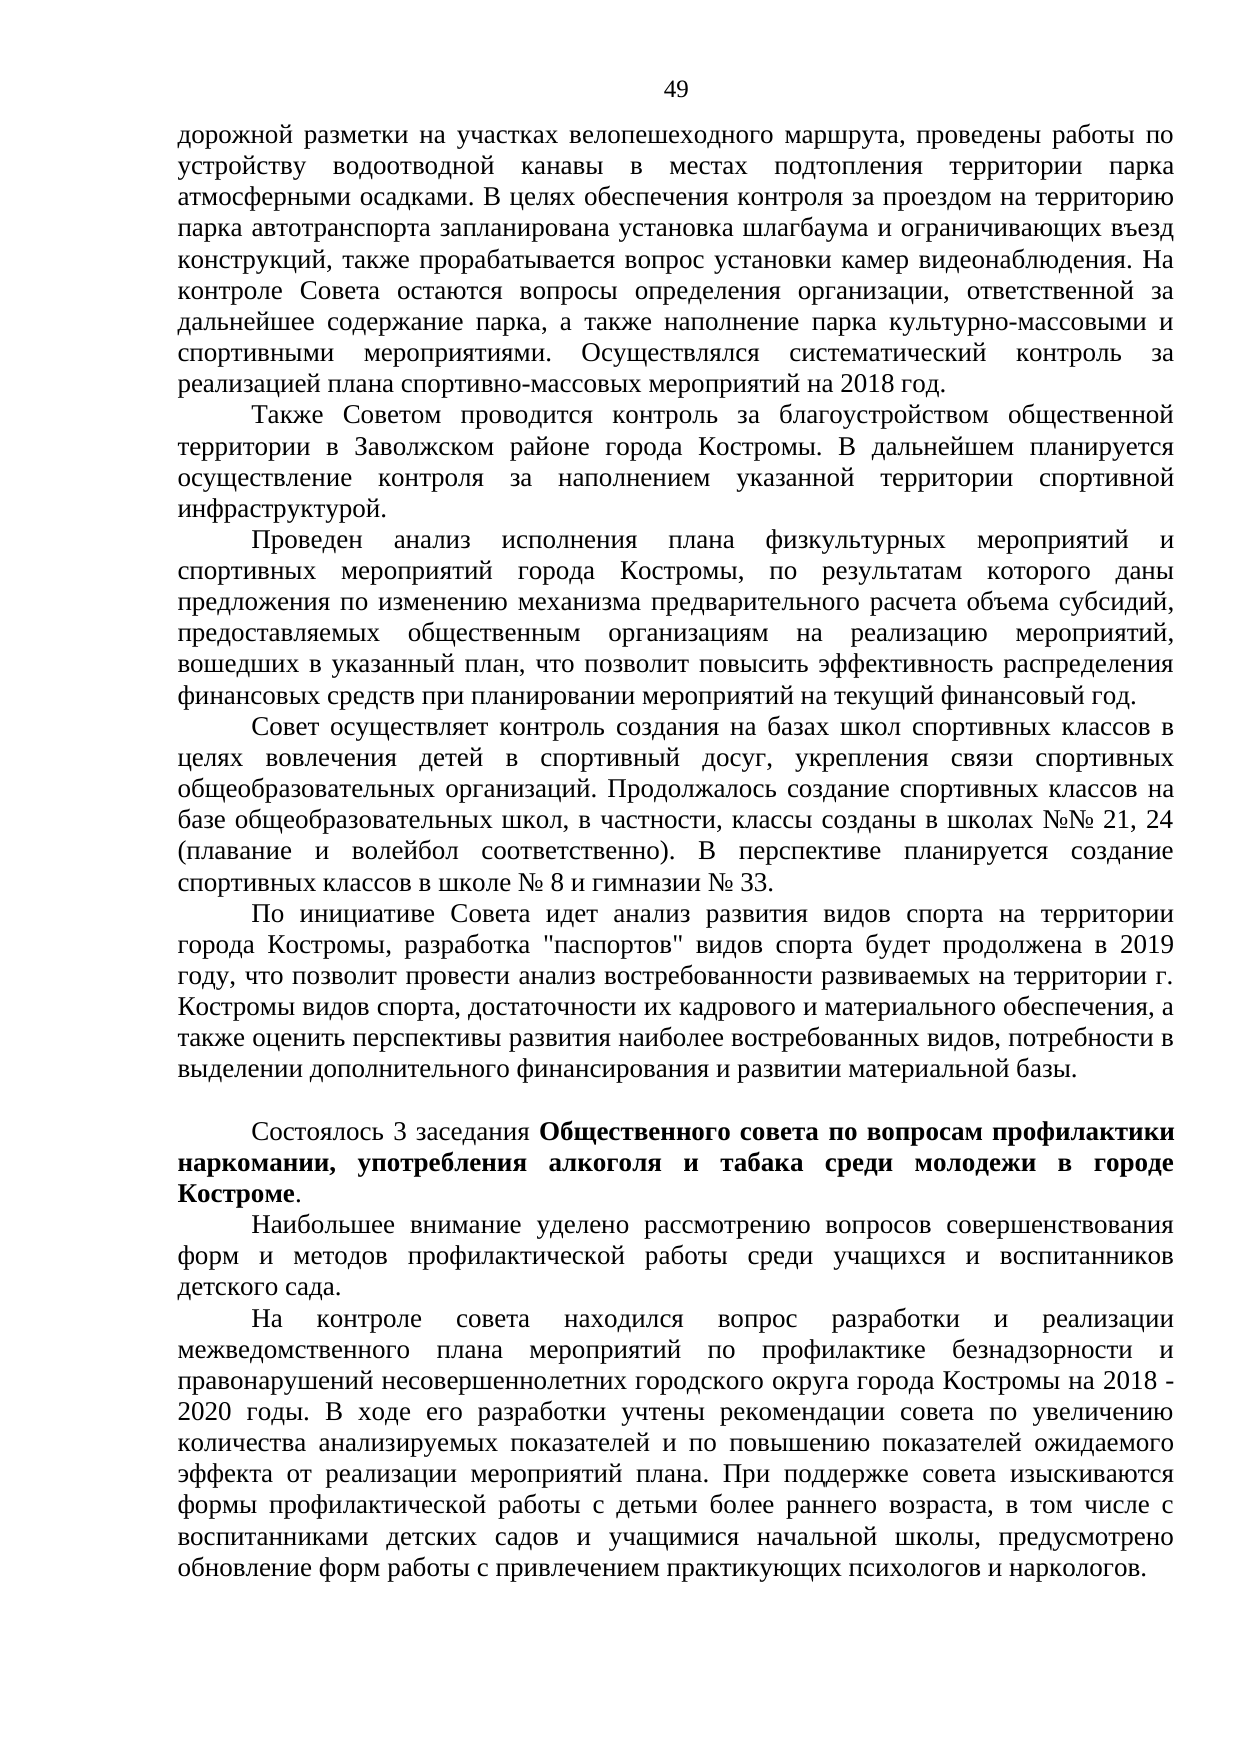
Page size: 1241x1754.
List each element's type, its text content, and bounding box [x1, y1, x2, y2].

text Состоялось 3 заседания Общественного совета по вопросам профилактики наркомании, употребления алкоголя и табака среди молодежи в городе Костроме. [177, 1115, 1175, 1208]
text По инициативе Совета идет анализ развития видов спорта на территории города Костромы, разработка "паспортов" видов спорта будет продолжена в 2019 году, что позволит провести анализ востребованности развиваемых на территории г. Костромы видов спорта, достаточности их кадрового и материального обеспечения, а также оценить перспективы развития наиболее востребованных видов, потребности в выделении дополнительного финансирования и развитии материальной базы. [177, 897, 1175, 1084]
text Совет осуществляет контроль создания на базах школ спортивных классов в целях вовлечения детей в спортивный досуг, укрепления связи спортивных общеобразовательных организаций. Продолжалось создание спортивных классов на базе общеобразовательных школ, в частности, классы созданы в школах №№ 21, 24 (плавание и волейбол соответственно). В перспективе планируется создание спортивных классов в школе № 8 и гимназии № 33. [177, 710, 1175, 897]
text Наибольшее внимание уделено рассмотрению вопросов совершенствования форм и методов профилактической работы среди учащихся и воспитанников детского сада. [177, 1208, 1175, 1302]
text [177, 118, 1175, 398]
text Также Советом проводится контроль за благоустройством общественной территории в Заволжском районе города Костромы. В дальнейшем планируется осуществление контроля за наполнением указанной территории спортивной инфраструктурой. [177, 398, 1175, 523]
text На контроле совета находился вопрос разработки и реализации межведомственного плана мероприятий по профилактике безнадзорности и правонарушений несовершеннолетних городского округа города Костромы на 2018 -2020 годы. В ходе его разработки учтены рекомендации совета по увеличению количества анализируемых показателей и по повышению показателей ожидаемого эффекта от реализации мероприятий плана. При поддержке совета изыскиваются формы профилактической работы с детьми более раннего возраста, в том числе с воспитанниками детских садов и учащимися начальной школы, предусмотрено обновление форм работы с привлечением практикующих психологов и наркологов. [177, 1302, 1175, 1582]
text Проведен анализ исполнения плана физкультурных мероприятий и спортивных мероприятий города Костромы, по результатам которого даны предложения по изменению механизма предварительного расчета объема субсидий, предоставляемых общественным организациям на реализацию мероприятий, вошедших в указанный план, что позволит повысить эффективность распределения финансовых средств при планировании мероприятий на текущий финансовый год. [177, 523, 1175, 710]
